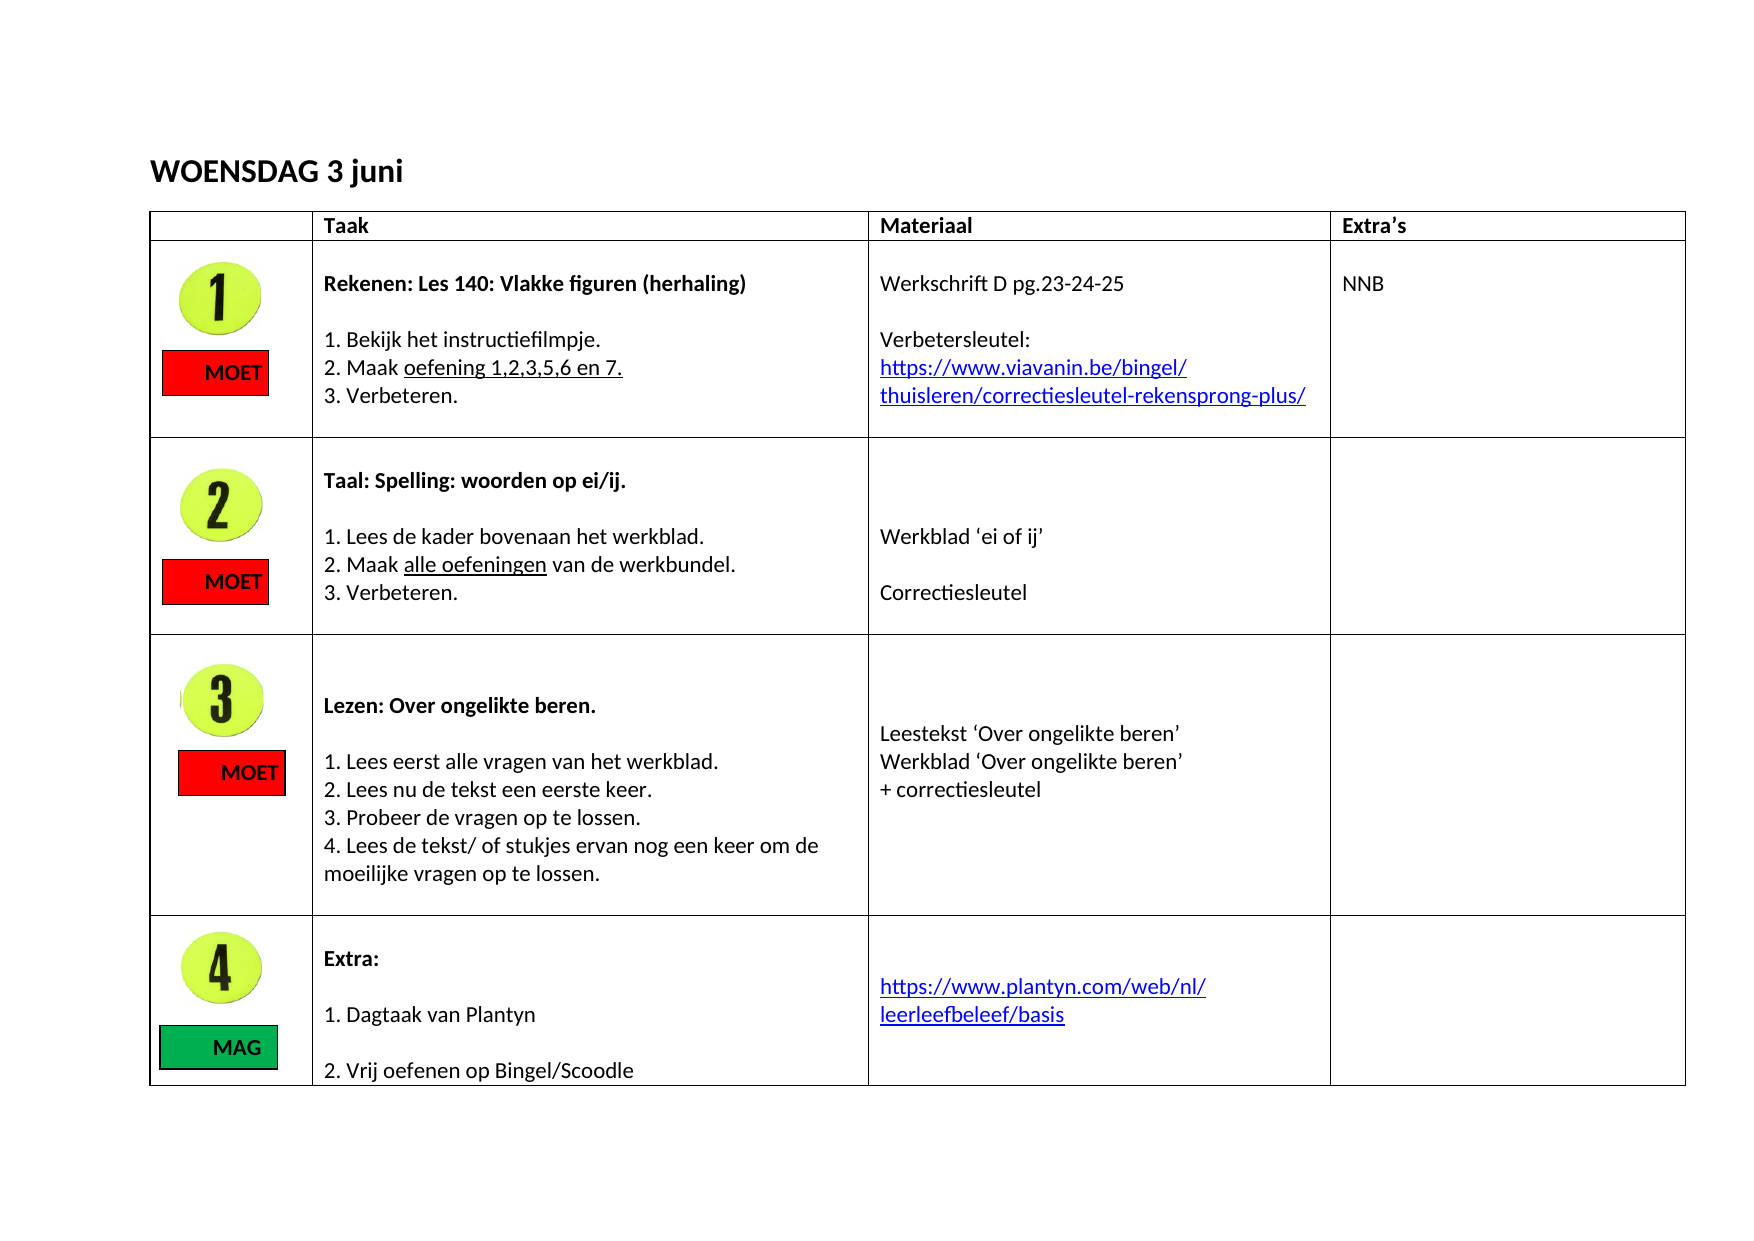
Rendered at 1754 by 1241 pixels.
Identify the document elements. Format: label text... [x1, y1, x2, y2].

table_cell [151, 438, 312, 634]
picture [161, 253, 266, 307]
table_cell [1331, 438, 1685, 634]
table_cell Taal: Spelling: woorden op ei/ij. 1. Lees de kader bovenaan het werkblad. 2. Maak alle oefeningen van de werkbundel. 3. Verbeteren. [313, 438, 868, 634]
table_cell [151, 635, 312, 915]
table_cell [151, 916, 312, 1084]
table_cell Leestekst ‘Over ongelikte beren’ Werkblad ‘Over ongelikte beren’ + correctiesleutel [869, 635, 1330, 915]
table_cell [313, 916, 868, 1084]
picture [180, 459, 268, 502]
text WOENSDAG 3 juni [150, 150, 1604, 191]
picture [180, 656, 266, 746]
table_header Materiaal [869, 212, 1330, 240]
table_header Extra’s [1331, 212, 1685, 240]
table_cell Rekenen: Les 140: Vlakke figuren (herhaling) 1. Bekijk het instructiefilmpje. 2. Maak oefening 1,2,3,5,6 en 7. 3. Verbeteren. [313, 241, 868, 437]
table_cell [1331, 916, 1685, 1084]
table_cell Werkschrift D pg.23-24-25 Verbetersleutel: https://www.viavanin.be/bingel/ thuisleren/correctiesleutel-rekensprong-plus/ [869, 241, 1330, 437]
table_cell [869, 916, 1330, 1084]
table_header [151, 212, 312, 240]
table_cell Lezen: Over ongelikte beren. 1. Lees eerst alle vragen van het werkblad. 2. Lees nu de tekst een eerste keer. 3. Probeer de vragen op te lossen. 4. Lees de tekst/ of stukjes ervan nog een keer om de moeilijke vragen op te lossen. [313, 635, 868, 915]
table_cell [1331, 635, 1685, 915]
picture [180, 927, 270, 1014]
table_header Taak [313, 212, 868, 240]
table_cell NNB [1331, 241, 1685, 437]
table_cell Werkblad ‘ei of ij’ Correctiesleutel [869, 438, 1330, 634]
table_cell [151, 241, 312, 437]
